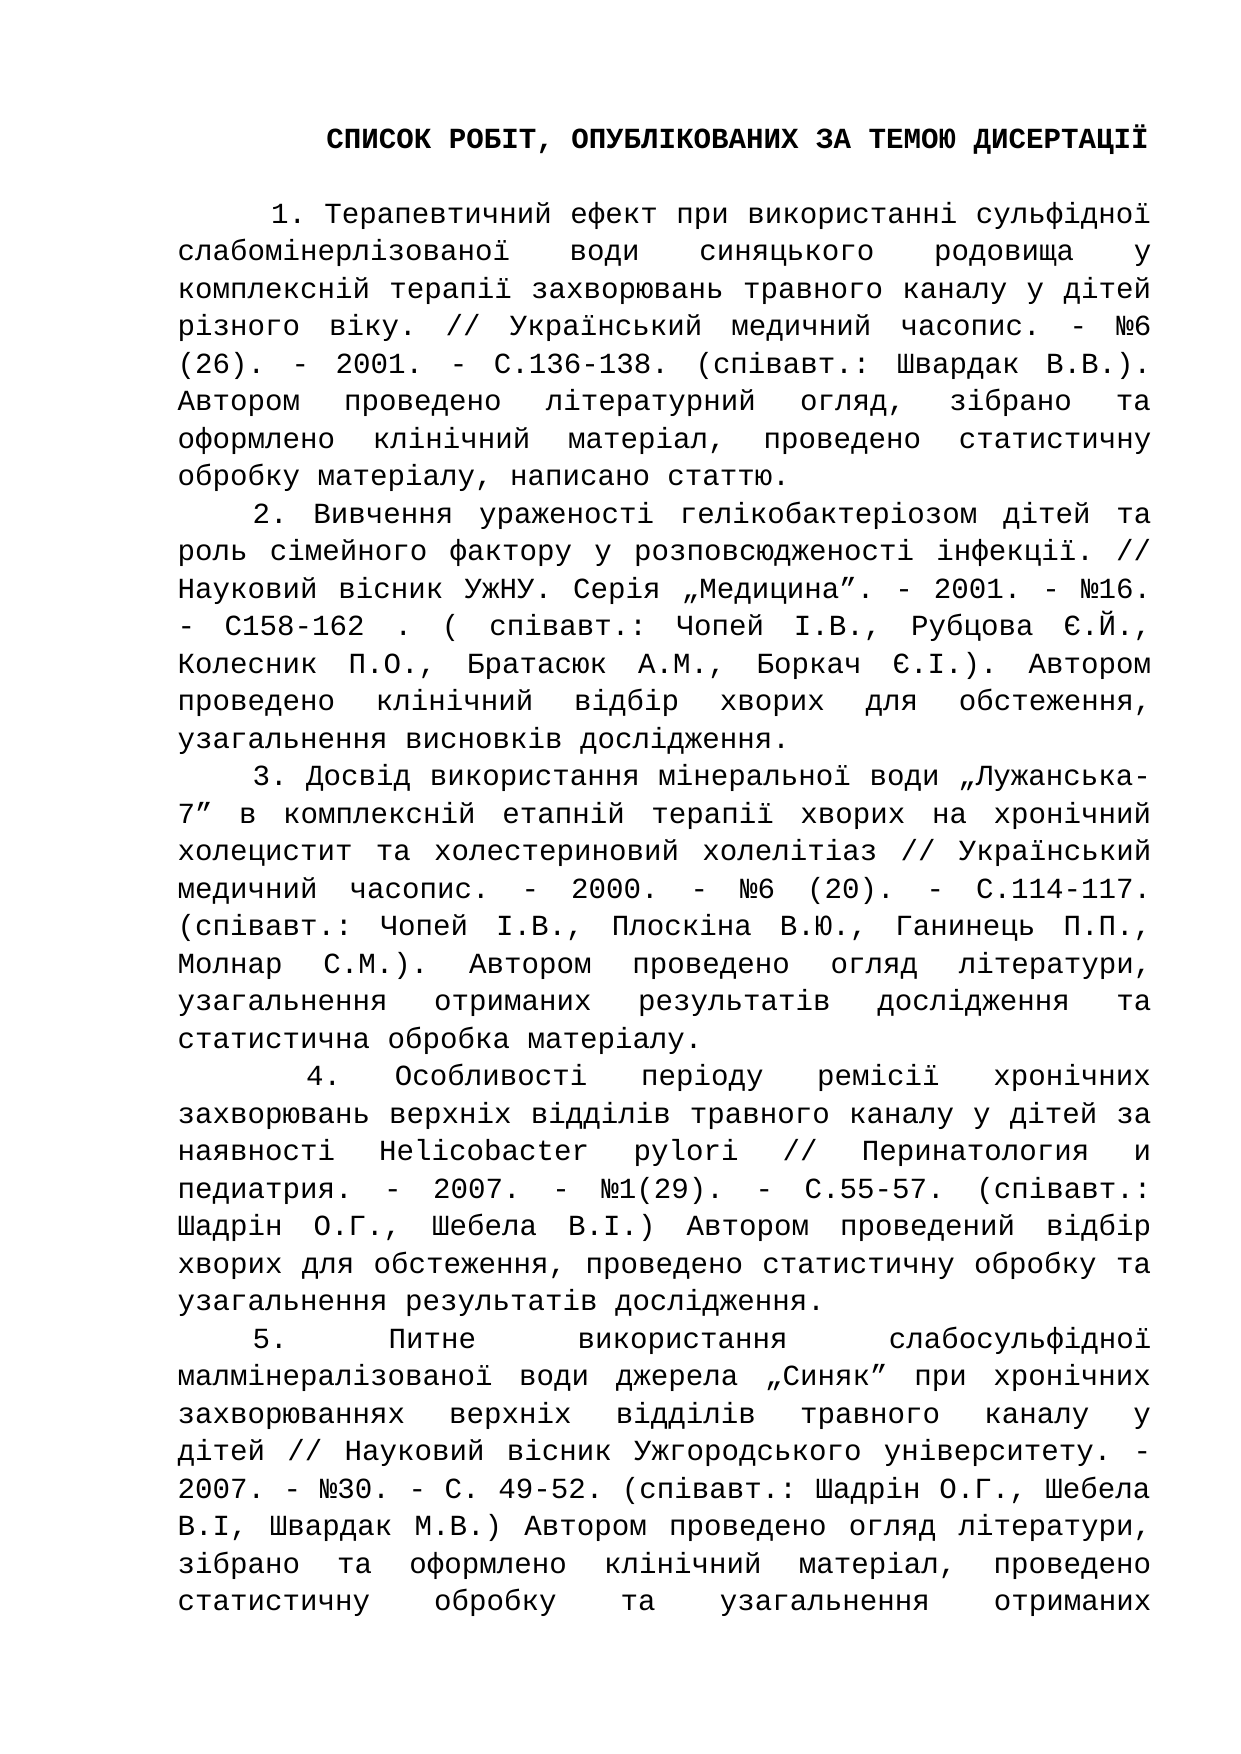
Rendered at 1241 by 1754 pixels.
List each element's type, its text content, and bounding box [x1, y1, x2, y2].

text 4. Особливості періоду ремісії хронічних захворювань верхніх відділів травного каналу у дітей за наявності Heliсobaсter pуlori // Перинатология и педиатрия. - 2007. - №1(29). - С.55-57. (співавт.: Шадрін О.Г., Шебела В.І.) Автором проведений відбір хворих для обстеження, проведено статистичну обробку та узагальнення результатів дослідження. [177, 1056, 1151, 1318]
text 3. Досвід використання мінеральної води „Лужанська-7” в комплексній етапній терапії хворих на хронічний холецистит та холестериновий холелітіаз // Український медичний часопис. - 2000. - №6 (20). - С.114-117. (співавт.: Чопей І.В., Плоскіна В.Ю., Ганинець П.П., Молнар С.М.). Автором проведено огляд літератури, узагальнення отриманих результатів дослідження та статистична обробка матеріалу. [177, 756, 1151, 1056]
text CПИСОК РОБІТ, ОПУБЛІКОВАНИХ ЗА ТЕМОЮ ДИСЕРТАЦІЇ [251, 118, 1151, 156]
text 1. Терапевтичний ефект при використанні сульфідної слабомінерлізованої води синяцького родовища у комплексній терапії захворювань травного каналу у дітей різного віку. // Український медичний часопис. - №6 (26). - 2001. - С.136-138. (співавт.: Швардак В.В.). Автором проведено літературний огляд, зібрано та оформлено клінічний матеріал, проведено статистичну обробку матеріалу, написано статтю. [177, 193, 1151, 493]
text 2. Вивчення ураженості гелікобактеріозом дітей та роль сімейного фактору у розповсюдженості інфекції. // Науковий вісник УжНУ. Серія „Медицина”. - 2001. - №16. - С158-162 . ( співавт.: Чопей І.В., Рубцова Є.Й., Колесник П.О., Братасюк А.М., Боркач Є.І.). Автором проведено клінічний відбір хворих для обстеження, узагальнення висновків дослідження. [177, 493, 1151, 756]
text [177, 1318, 1151, 1618]
